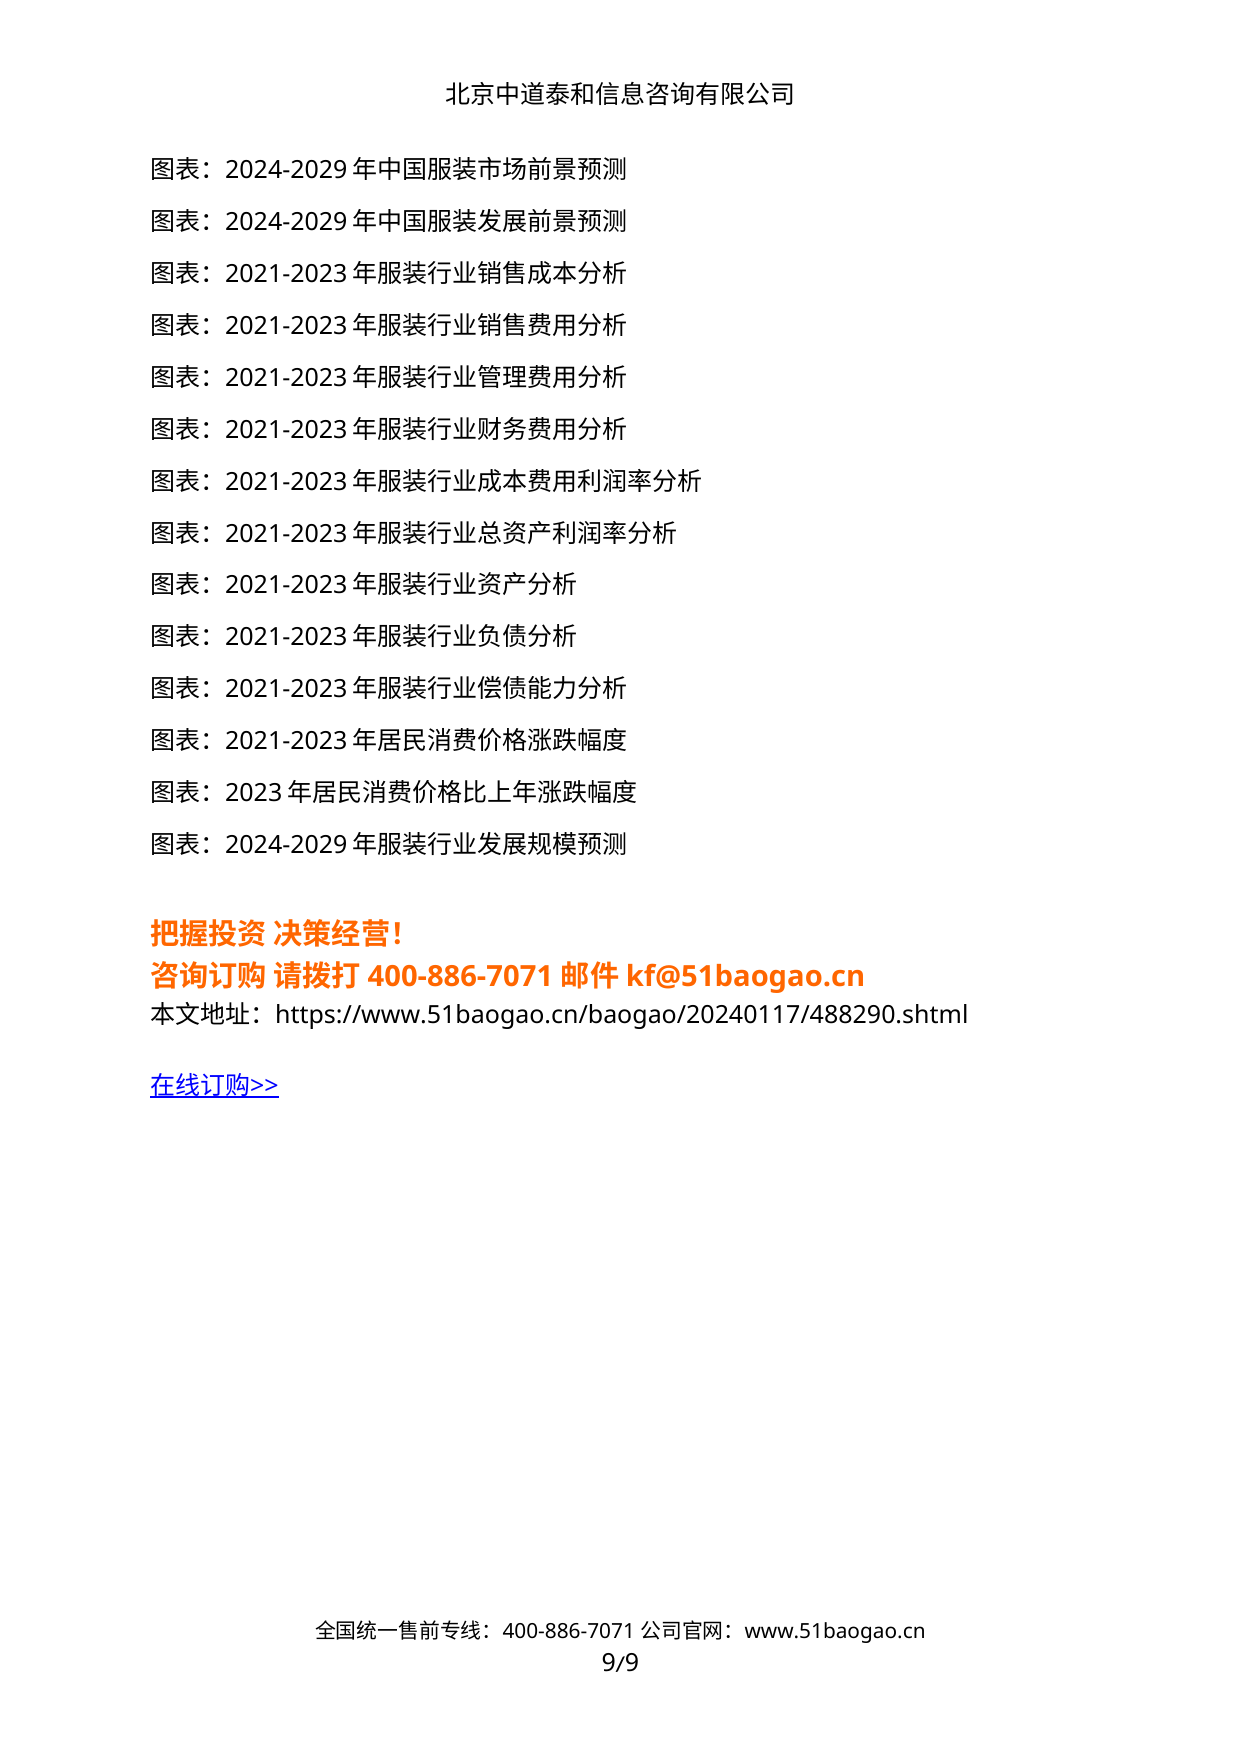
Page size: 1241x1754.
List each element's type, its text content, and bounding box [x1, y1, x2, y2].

text 图表：2021-2023年服装行业销售成本分析 [150, 254, 1090, 290]
text 图表：2024-2029年中国服装发展前景预测 [150, 202, 1090, 238]
text 图表：2021-2023年服装行业负债分析 [150, 617, 1090, 653]
text 在线订购>> [150, 1031, 1090, 1102]
text 图表：2021-2023年服装行业成本费用利润率分析 [150, 461, 1090, 497]
text 把握投资 决策经营！咨询订购 请拨打 400-886-7071 邮件 kf@51baogao.cn本文地址：https://www.51baogao.cn/baogao/20240117/488290.shtml [150, 876, 1090, 1031]
text 图表：2023年居民消费价格比上年涨跌幅度 [150, 772, 1090, 809]
text 图表：2021-2023年居民消费价格涨跌幅度 [150, 721, 1090, 757]
text 图表：2021-2023年服装行业管理费用分析 [150, 357, 1090, 394]
text 图表：2021-2023年服装行业财务费用分析 [150, 409, 1090, 446]
text 图表：2021-2023年服装行业偿债能力分析 [150, 669, 1090, 705]
text 图表：2021-2023年服装行业销售费用分析 [150, 306, 1090, 342]
text 图表：2024-2029年中国服装市场前景预测 [150, 150, 1090, 186]
text 图表：2024-2029年服装行业发展规模预测 [150, 824, 1090, 861]
text 图表：2021-2023年服装行业资产分析 [150, 565, 1090, 601]
text 图表：2021-2023年服装行业总资产利润率分析 [150, 513, 1090, 549]
